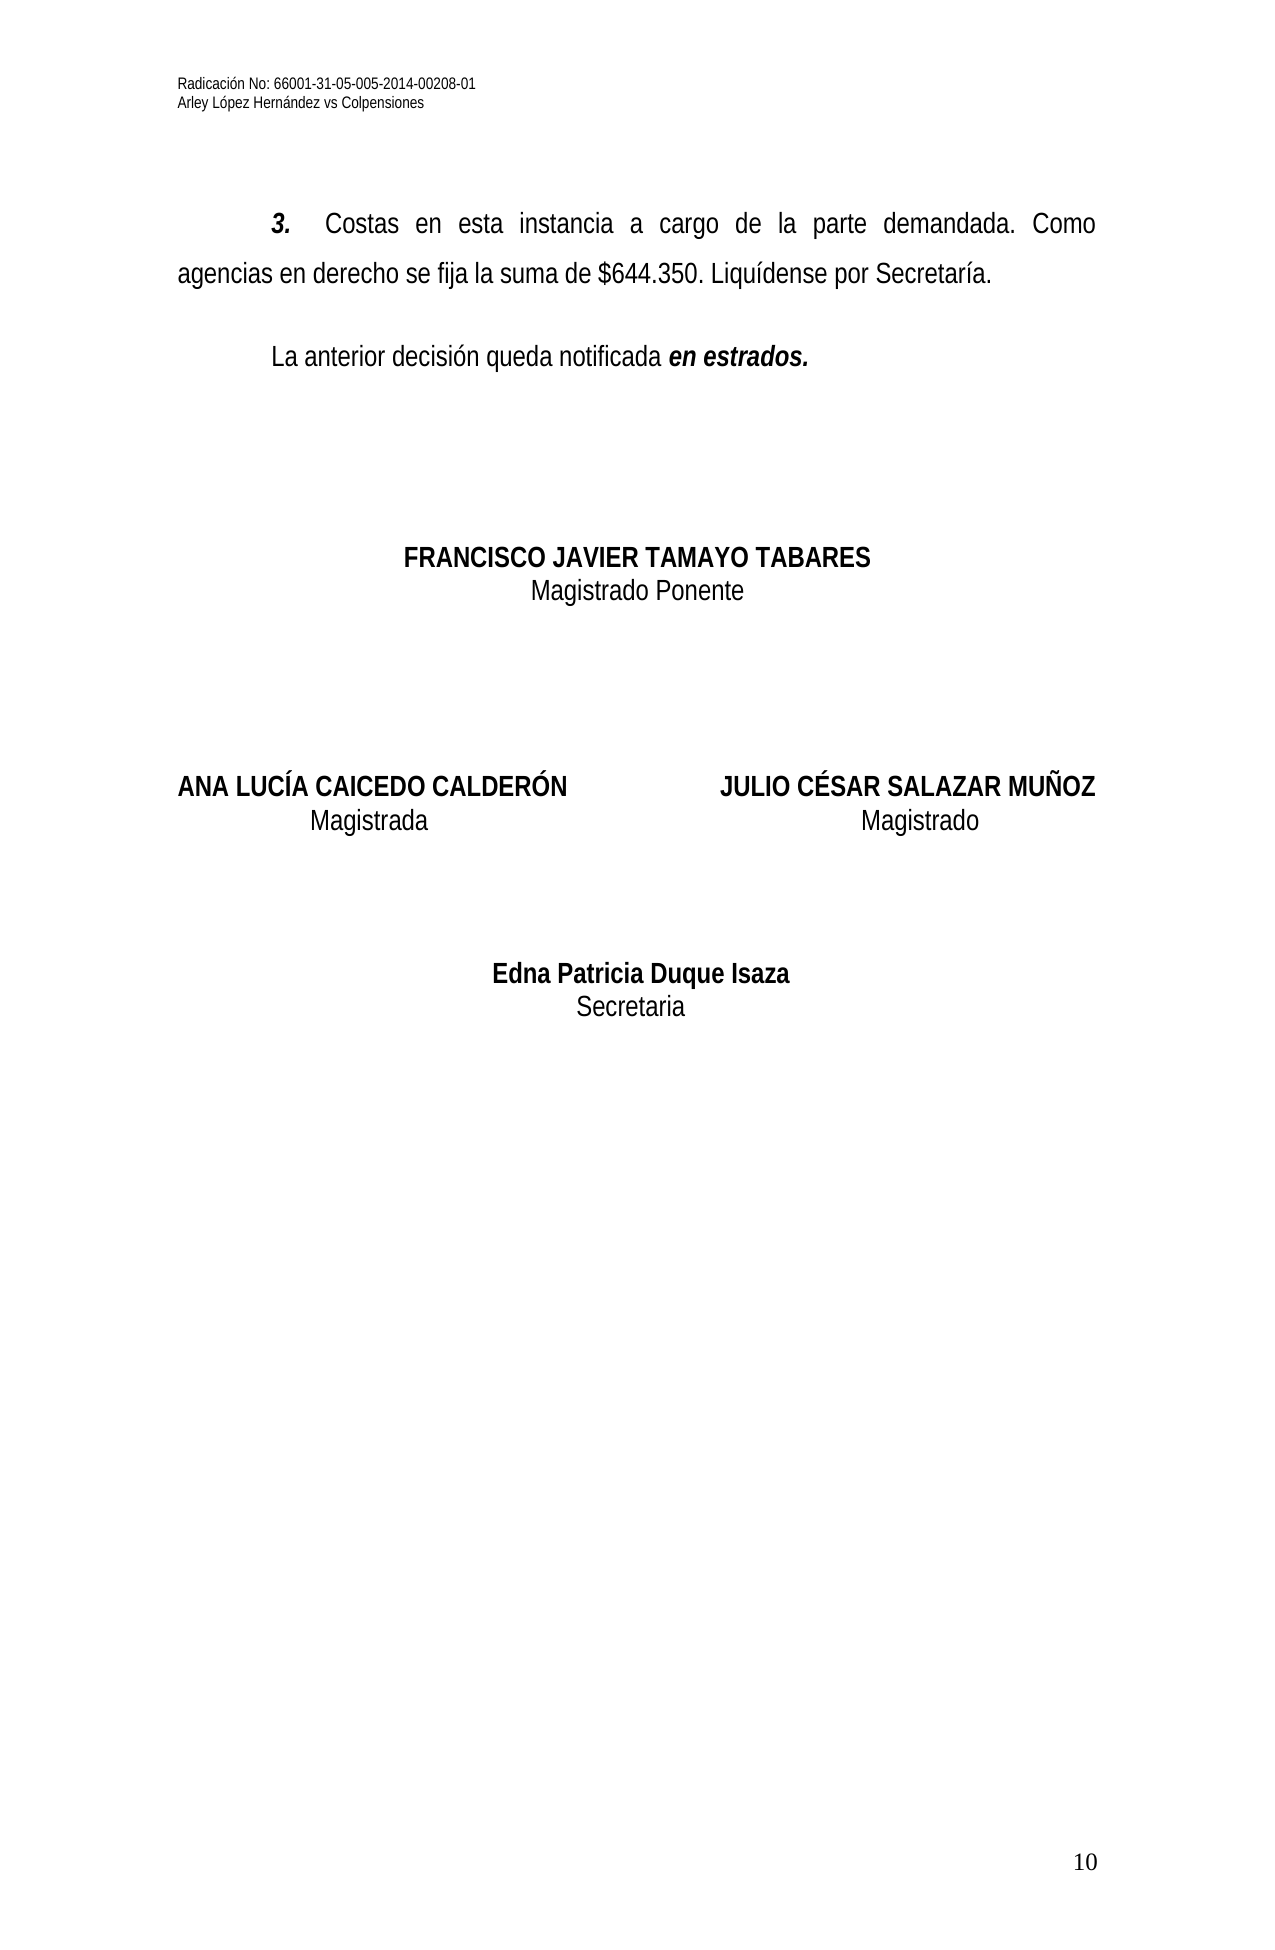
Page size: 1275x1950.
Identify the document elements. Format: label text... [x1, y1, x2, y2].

text Magistrada Magistrado [177, 803, 1098, 836]
text FRANCISCO JAVIER TAMAYO TABARES [177, 540, 1098, 573]
text ANA LUCÍA CAICEDO CALDERÓN JULIO CÉSAR SALAZAR MUÑOZ [177, 769, 1098, 803]
text La anterior decisión queda notificada en estrados. [177, 339, 1098, 373]
text Magistrado Ponente [177, 573, 1098, 607]
list Costas en esta instancia a cargo de la parte demandada. Como agencias en derecho se fija la suma de $644.350. Liquídense por Secretaría. [177, 206, 1098, 289]
text Edna Patricia Duque Isaza [472, 956, 1098, 989]
text Secretaria [177, 989, 1098, 1023]
